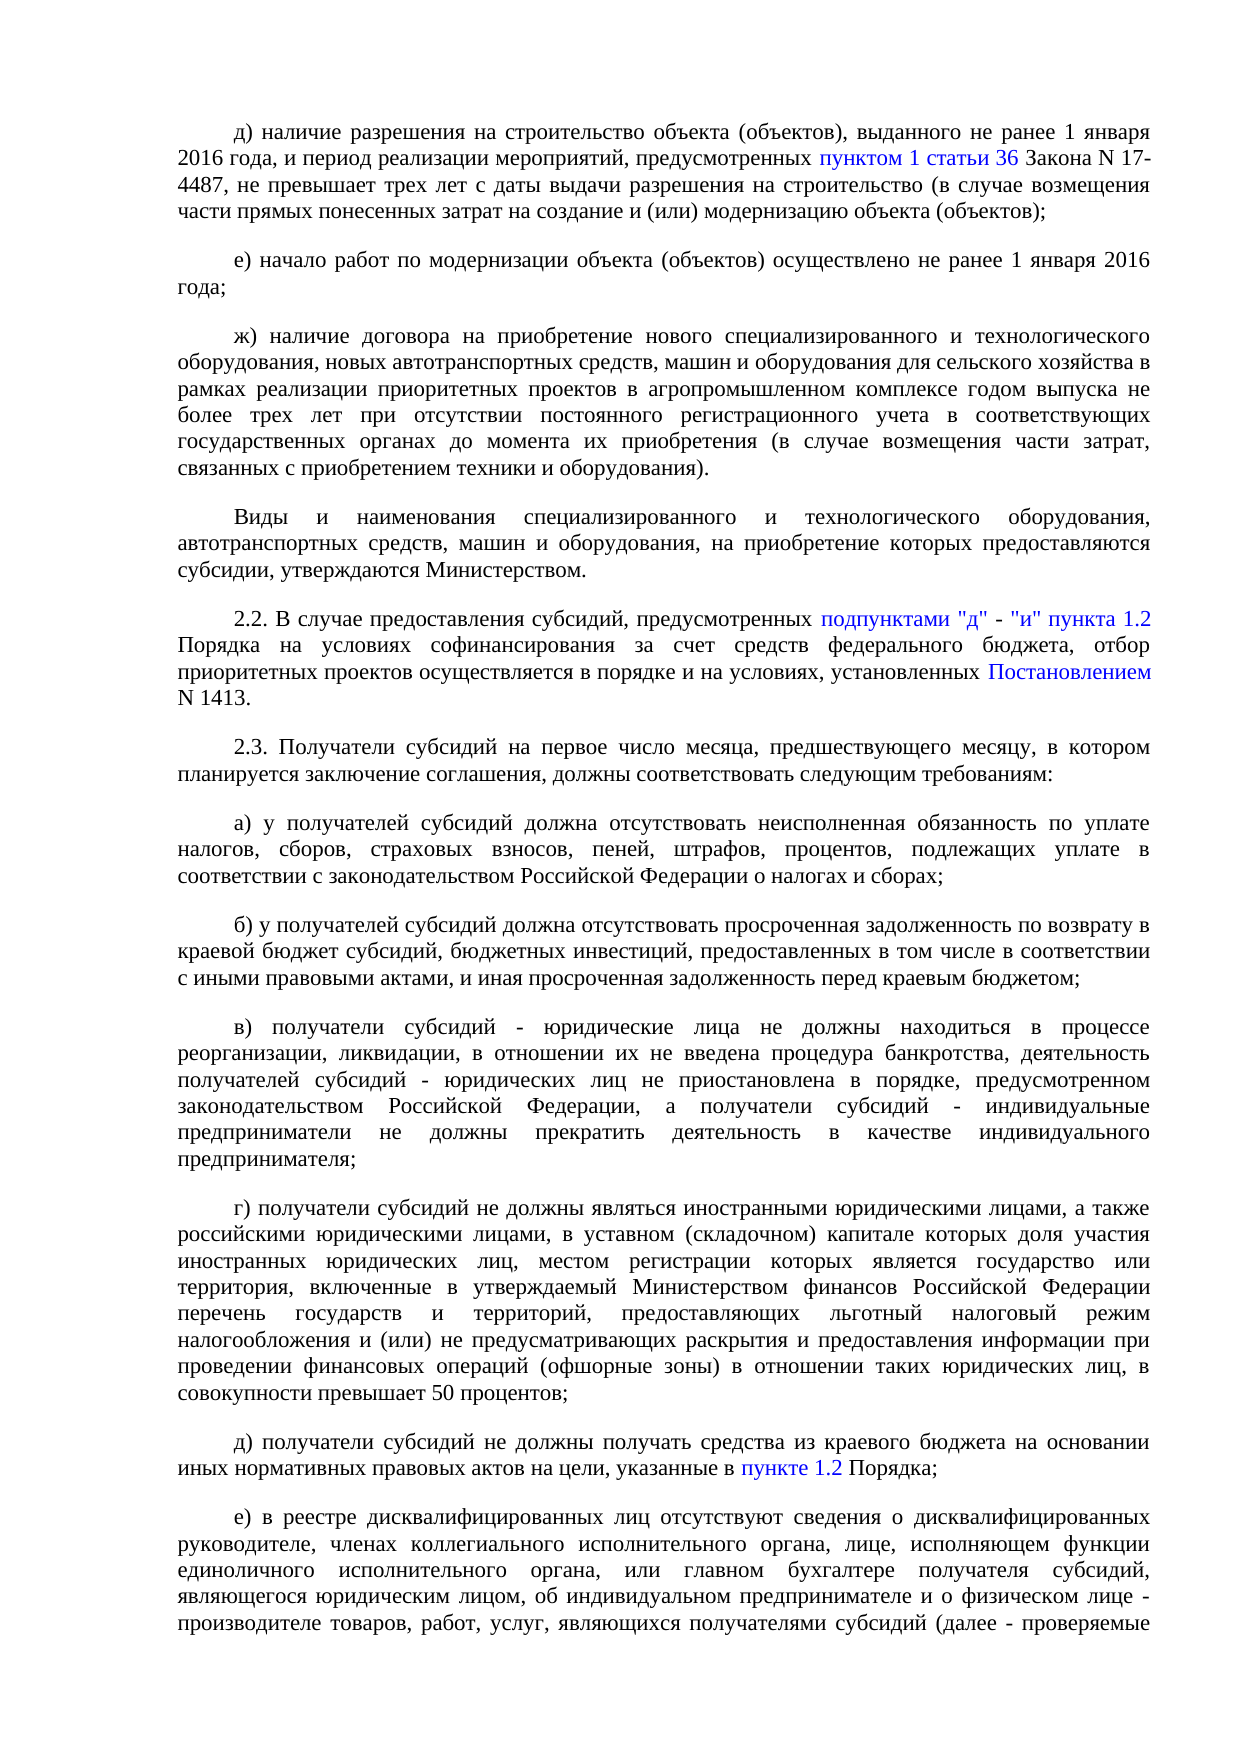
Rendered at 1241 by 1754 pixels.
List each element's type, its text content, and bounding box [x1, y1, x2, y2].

text Виды и наименования специализированного и технологического оборудования, автотранспортных средств, машин и оборудования, на приобретение которых предоставляются субсидии, утверждаются Министерством. [177, 503, 1152, 582]
text ж) наличие договора на приобретение нового специализированного и технологического оборудования, новых автотранспортных средств, машин и оборудования для сельского хозяйства в рамках реализации приоритетных проектов в агропромышленном комплексе годом выпуска не более трех лет при отсутствии постоянного регистрационного учета в соответствующих государственных органах до момента их приобретения (в случае возмещения части затрат, связанных с приобретением техники и оборудования). [177, 322, 1152, 480]
text 2.2. В случае предоставления субсидий, предусмотренных подпунктами "д" - "и" пункта 1.2 Порядка на условиях софинансирования за счет средств федерального бюджета, отбор приоритетных проектов осуществляется в порядке и на условиях, установленных Постановлением N 1413. [177, 605, 1152, 711]
text е) начало работ по модернизации объекта (объектов) осуществлено не ранее 1 января 2016 года; [177, 246, 1152, 299]
text д) получатели субсидий не должны получать средства из краевого бюджета на основании иных нормативных правовых актов на цели, указанные в пункте 1.2 Порядка; [177, 1428, 1152, 1481]
text 2.3. Получатели субсидий на первое число месяца, предшествующего месяцу, в котором планируется заключение соглашения, должны соответствовать следующим требованиям: [177, 733, 1152, 786]
text г) получатели субсидий не должны являться иностранными юридическими лицами, а также российскими юридическими лицами, в уставном (складочном) капитале которых доля участия иностранных юридических лиц, местом регистрации которых является государство или территория, включенные в утверждаемый Министерством финансов Российской Федерации перечень государств и территорий, предоставляющих льготный налоговый режим налогообложения и (или) не предусматривающих раскрытия и предоставления информации при проведении финансовых операций (офшорные зоны) в отношении таких юридических лиц, в совокупности превышает 50 процентов; [177, 1194, 1152, 1405]
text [177, 1503, 1152, 1635]
text б) у получателей субсидий должна отсутствовать просроченная задолженность по возврату в краевой бюджет субсидий, бюджетных инвестиций, предоставленных в том числе в соответствии с иными правовыми актами, и иная просроченная задолженность перед краевым бюджетом; [177, 911, 1152, 990]
text а) у получателей субсидий должна отсутствовать неисполненная обязанность по уплате налогов, сборов, страховых взносов, пеней, штрафов, процентов, подлежащих уплате в соответствии с законодательством Российской Федерации о налогах и сборах; [177, 809, 1152, 888]
text в) получатели субсидий - юридические лица не должны находиться в процессе реорганизации, ликвидации, в отношении их не введена процедура банкротства, деятельность получателей субсидий - юридических лиц не приостановлена в порядке, предусмотренном законодательством Российской Федерации, а получатели субсидий - индивидуальные предприниматели не должны прекратить деятельность в качестве индивидуального предпринимателя; [177, 1013, 1152, 1171]
text д) наличие разрешения на строительство объекта (объектов), выданного не ранее 1 января 2016 года, и период реализации мероприятий, предусмотренных пунктом 1 статьи 36 Закона N 17-4487, не превышает трех лет с даты выдачи разрешения на строительство (в случае возмещения части прямых понесенных затрат на создание и (или) модернизацию объекта (объектов); [177, 118, 1152, 223]
